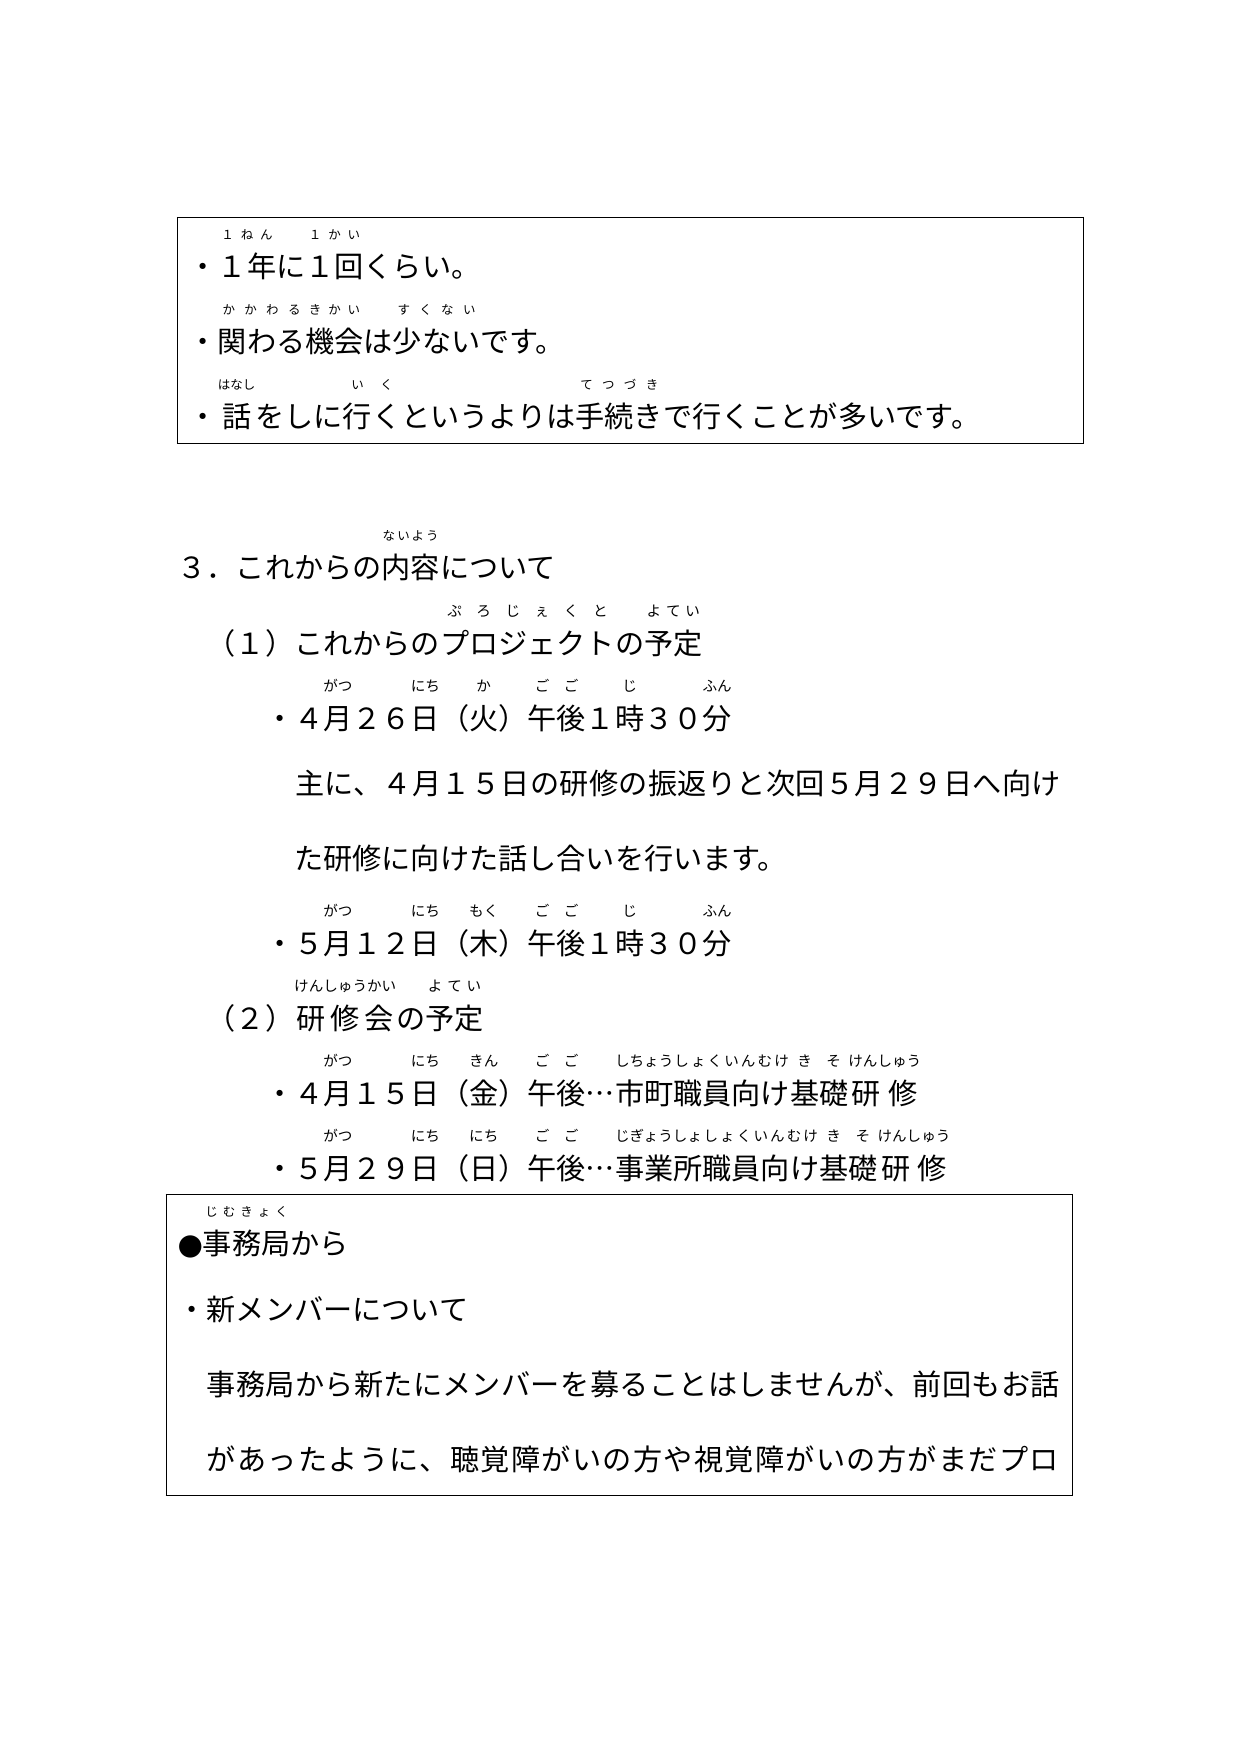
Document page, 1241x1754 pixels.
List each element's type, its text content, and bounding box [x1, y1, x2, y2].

text 主に、４月１５日の研修の振返りと次回５月２９日へ向けた研修に向けた話し合いを行います。 [177, 744, 1063, 894]
text ・５２９（）… [177, 1119, 1063, 1194]
text （２）の [177, 969, 1063, 1044]
text ・４１５（）… [177, 1044, 1063, 1119]
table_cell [178, 218, 1083, 443]
text ・５１２（）１３０ [177, 894, 1063, 969]
text ３．これからのについて [177, 519, 1063, 594]
text ・４２６（）１３０ [177, 669, 1063, 744]
text （１）これからのの [177, 594, 1063, 669]
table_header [167, 1195, 1072, 1495]
